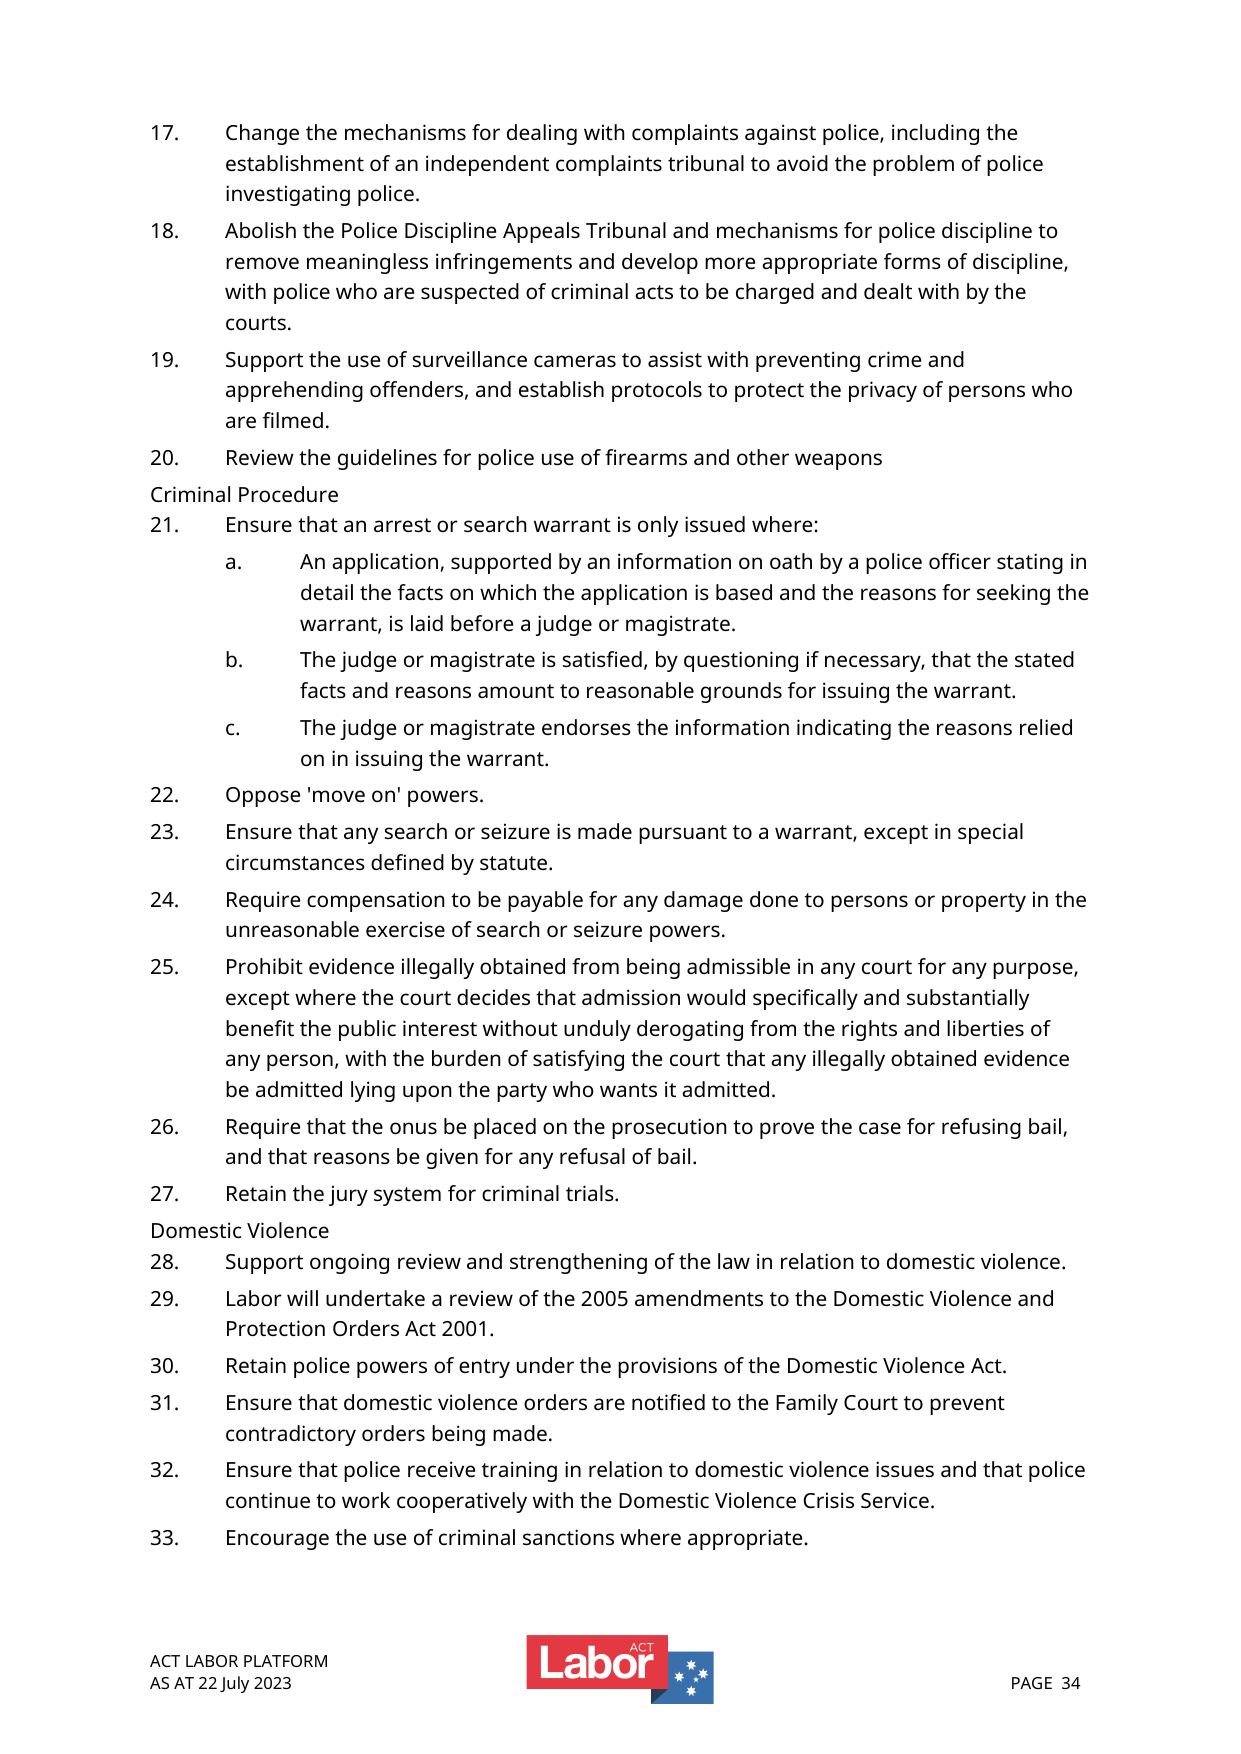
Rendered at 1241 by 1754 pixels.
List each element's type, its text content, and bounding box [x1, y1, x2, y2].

text Labor will undertake a review of the 2005 amendments to the Domestic Violence and Protection Orders Act 2001. [150, 1284, 1090, 1343]
text Review the guidelines for police use of firearms and other weapons [150, 443, 1090, 472]
text Support ongoing review and strengthening of the law in relation to domestic violence. [150, 1247, 1090, 1275]
text An application, supported by an information on oath by a police officer stating in detail the facts on which the application is based and the reasons for seeking the warrant, is laid before a judge or magistrate. [225, 547, 1090, 637]
text Require compensation to be payable for any damage done to persons or property in the unreasonable exercise of search or seizure powers. [150, 885, 1090, 944]
text Oppose 'move on' powers. [150, 781, 1090, 809]
text Require that the onus be placed on the prosecution to prove the case for refusing bail, and that reasons be given for any refusal of bail. [150, 1112, 1090, 1171]
text Ensure that any search or seizure is made pursuant to a warrant, except in special circumstances defined by statute. [150, 817, 1090, 877]
picture [526, 1635, 714, 1704]
text Ensure that police receive training in relation to domestic violence issues and that police continue to work cooperatively with the Domestic Violence Crisis Service. [150, 1456, 1090, 1515]
text Ensure that an arrest or search warrant is only issued where: [150, 511, 1090, 539]
text Prohibit evidence illegally obtained from being admissible in any court for any purpose, except where the court decides that admission would specifically and substantially benefit the public interest without unduly derogating from the rights and liberties of any person, with the burden of satisfying the court that any illegally obtained evidence be admitted lying upon the party who wants it admitted. [150, 952, 1090, 1103]
text The judge or magistrate is satisfied, by questioning if necessary, that the stated facts and reasons amount to reasonable grounds for issuing the warrant. [225, 646, 1090, 705]
text Domestic Violence [150, 1216, 1090, 1245]
text Support the use of surveillance cameras to assist with preventing crime and apprehending offenders, and establish protocols to protect the privacy of persons who are filmed. [150, 345, 1090, 435]
text Criminal Procedure [150, 480, 1090, 508]
text Abolish the Police Discipline Appeals Tribunal and mechanisms for police discipline to remove meaningless infringements and develop more appropriate forms of discipline, with police who are suspected of criminal acts to be charged and dealt with by the courts. [150, 216, 1090, 337]
text Change the mechanisms for dealing with complaints against police, including the establishment of an independent complaints tribunal to avoid the problem of police investigating police. [150, 118, 1090, 208]
text Retain the jury system for criminal trials. [150, 1179, 1090, 1208]
text The judge or magistrate endorses the information indicating the reasons relied on in issuing the warrant. [225, 713, 1090, 772]
text Ensure that domestic violence orders are notified to the Family Court to prevent contradictory orders being made. [150, 1388, 1090, 1447]
text Retain police powers of entry under the provisions of the Domestic Violence Act. [150, 1351, 1090, 1380]
text Encourage the use of criminal sanctions where appropriate. [150, 1523, 1090, 1552]
